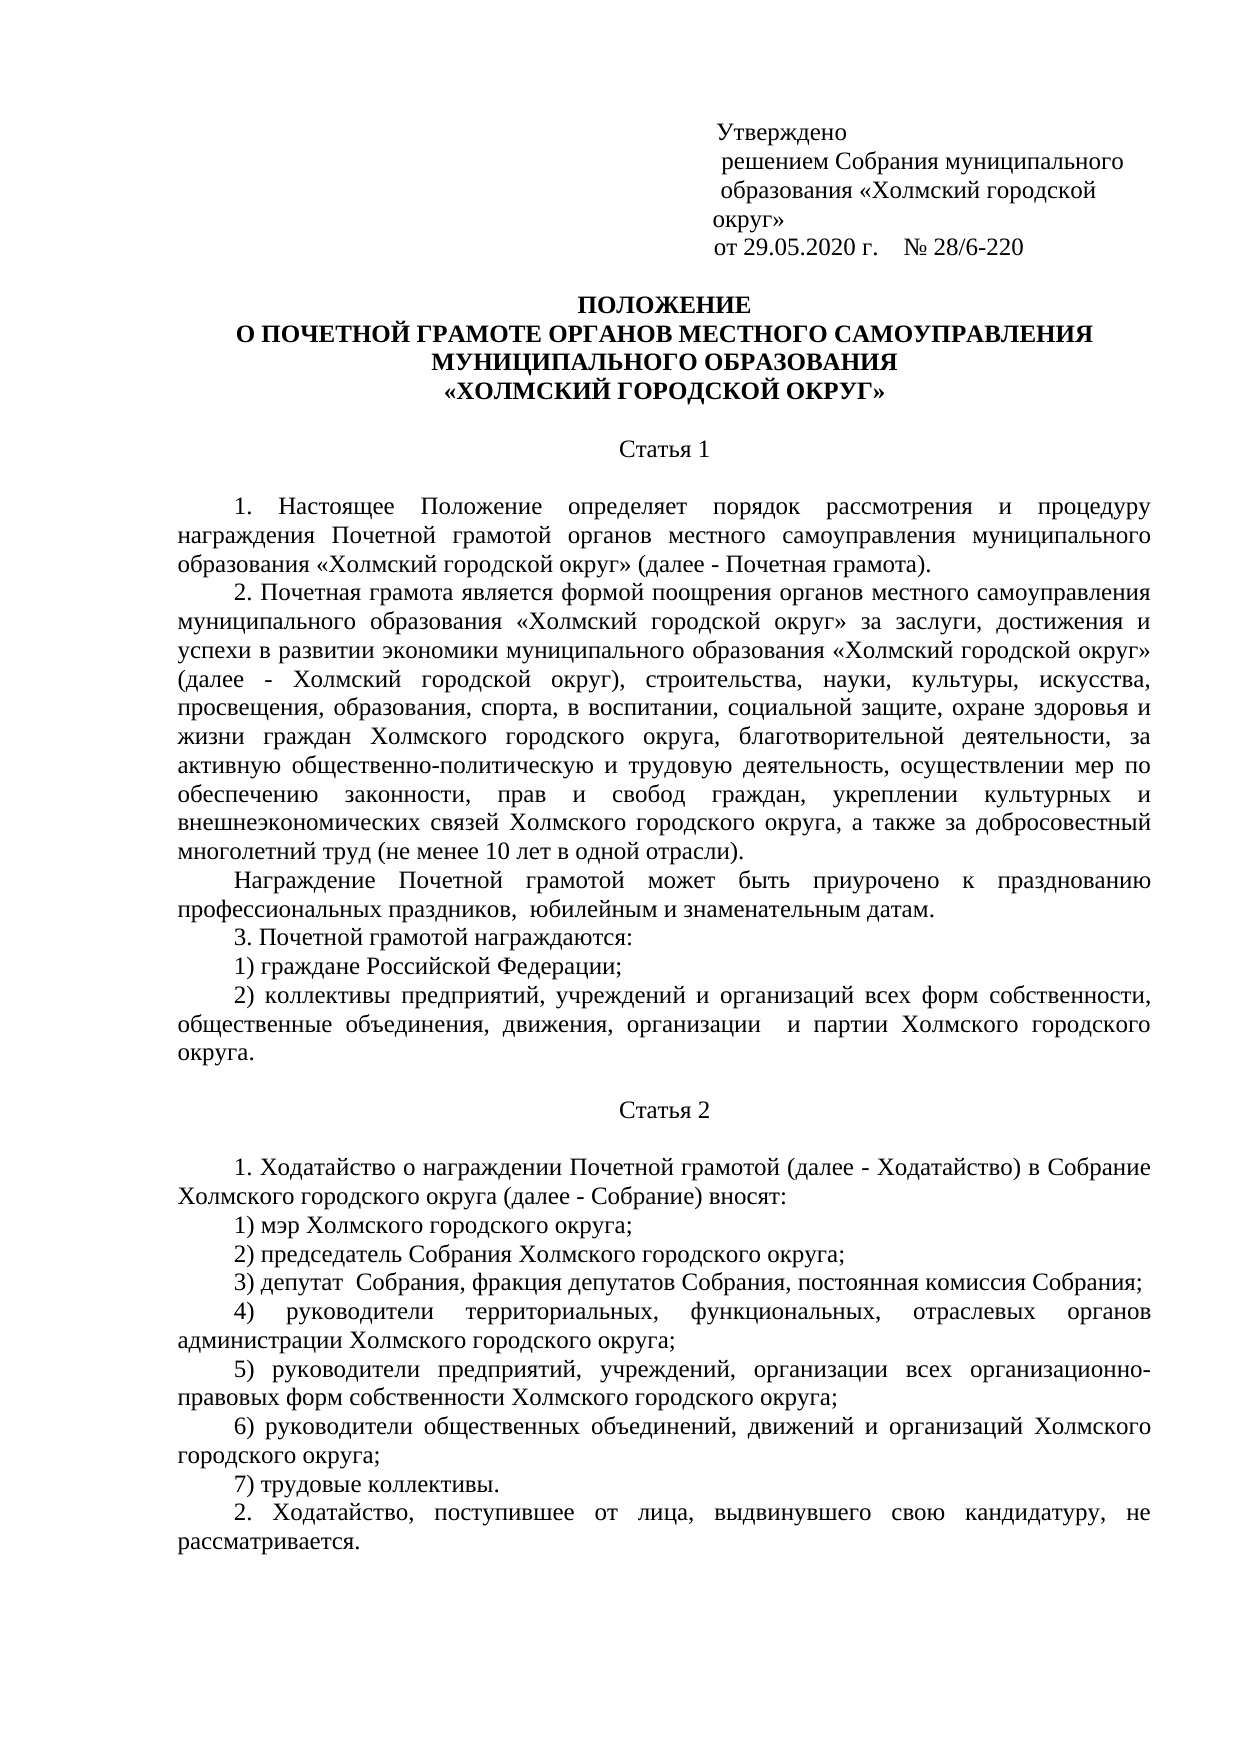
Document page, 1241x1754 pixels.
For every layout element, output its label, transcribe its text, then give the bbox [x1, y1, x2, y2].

text 1) мэр Холмского городского округа; [177, 1210, 1152, 1239]
text 3. Почетной грамотой награждаются: [177, 922, 1152, 951]
text от 29.05.2020 г. № 28/6-220 [398, 232, 1152, 261]
text О ПОЧЕТНОЙ ГРАМОТЕ ОРГАНОВ МЕСТНОГО САМОУПРАВЛЕНИЯ [177, 319, 1152, 347]
text решением Собрания муниципального [177, 146, 1152, 175]
text 2) коллективы предприятий, учреждений и организаций всех форм собственности, общественные объединения, движения, организации и партии Холмского городского округа. [177, 980, 1152, 1066]
text 5) руководители предприятий, учреждений, организации всех организационно-правовых форм собственности Холмского городского округа; [177, 1354, 1152, 1411]
text 7) трудовые коллективы. [177, 1469, 1152, 1497]
text 2. Почетная грамота является формой поощрения органов местного самоуправления муниципального образования «Холмский городской округ» за заслуги, достижения и успехи в развитии экономики муниципального образования «Холмский городской округ» (далее - Холмский городской округ), строительства, науки, культуры, искусства, просвещения, образования, спорта, в воспитании, социальной защите, охране здоровья и жизни граждан Холмского городского округа, благотворительной деятельности, за активную общественно-политическую и трудовую деятельность, осуществлении мер по обеспечению законности, прав и свобод граждан, укреплении культурных и внешнеэкономических связей Холмского городского округа, а также за добросовестный многолетний труд (не менее 10 лет в одной отрасли). [177, 577, 1152, 865]
text образования «Холмский городской [177, 175, 1152, 204]
text 2. Ходатайство, поступившее от лица, выдвинувшего свою кандидатуру, не рассматривается. [177, 1497, 1152, 1555]
text 1. Настоящее Положение определяет порядок рассмотрения и процедуру награждения Почетной грамотой органов местного самоуправления муниципального образования «Холмский городской округ» (далее - Почетная грамота). [177, 491, 1152, 577]
text 6) руководители общественных объединений, движений и организаций Холмского городского округа; [177, 1411, 1152, 1469]
text 3) депутат Собрания, фракция депутатов Собрания, постоянная комиссия Собрания; [177, 1267, 1152, 1296]
text «ХОЛМСКИЙ ГОРОДСКОЙ ОКРУГ» [177, 376, 1152, 405]
text ПОЛОЖЕНИЕ [177, 290, 1152, 319]
text 1. Ходатайство о награждении Почетной грамотой (далее - Ходатайство) в Собрание Холмского городского округа (далее - Собрание) вносят: [177, 1152, 1152, 1210]
text Утверждено [177, 117, 1152, 146]
text МУНИЦИПАЛЬНОГО ОБРАЗОВАНИЯ [177, 347, 1152, 376]
text 2) председатель Собрания Холмского городского округа; [177, 1239, 1152, 1267]
text 1) граждане Российской Федерации; [177, 951, 1152, 980]
text Награждение Почетной грамотой может быть приурочено к празднованию профессиональных праздников, юбилейным и знаменательным датам. [177, 865, 1152, 922]
text округ» [620, 204, 1152, 232]
text Статья 2 [177, 1095, 1152, 1124]
text Статья 1 [177, 434, 1152, 462]
text 4) руководители территориальных, функциональных, отраслевых органов администрации Холмского городского округа; [177, 1296, 1152, 1354]
